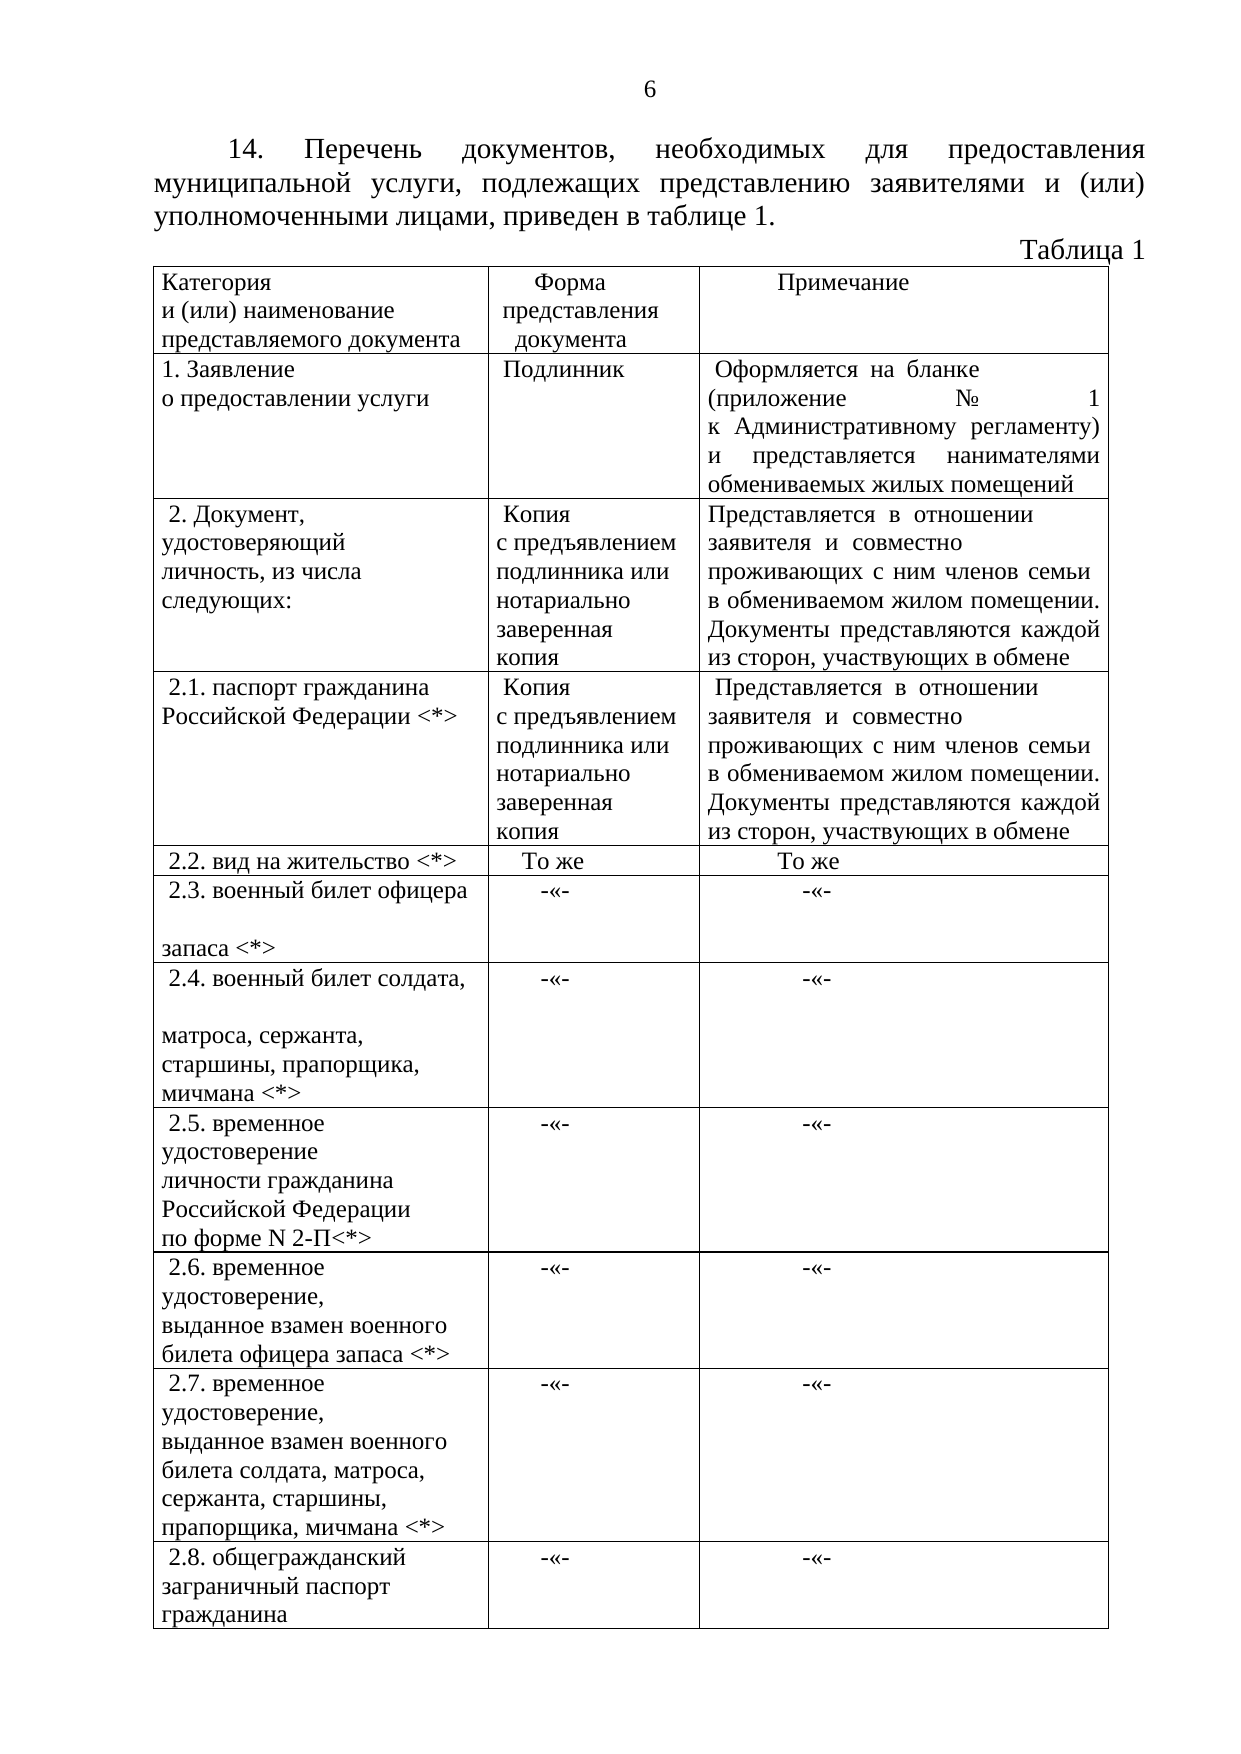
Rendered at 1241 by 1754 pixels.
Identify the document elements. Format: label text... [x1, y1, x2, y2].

text Таблица 1 [153, 232, 1146, 266]
table_cell 2. Документ, удостоверяющий личность, из числа следующих: [154, 499, 488, 671]
table_cell -«- [489, 1542, 699, 1628]
table_cell 2.5. временное удостоверение личности гражданина Российской Федерации по форме N 2-П<*> [154, 1108, 488, 1251]
table_cell -«- [700, 1542, 1108, 1628]
table_cell 2.1. паспорт гражданина Российской Федерации <*> [154, 672, 488, 845]
table_cell Подлинник [489, 354, 699, 498]
table_cell Копия с предъявлением подлинника или нотариально заверенная копия [489, 499, 699, 671]
table_cell Копия с предъявлением подлинника или нотариально заверенная копия [489, 672, 699, 845]
table_cell -«- [489, 1108, 699, 1251]
table_cell -«- [700, 963, 1108, 1107]
table_cell 2.3. военный билет офицера запаса <*> [154, 876, 488, 962]
table_cell -«- [489, 1369, 699, 1541]
text 14. Перечень документов, необходимых для предоставления муниципальной услуги, подлежащих представлению заявителями и (или) уполномоченными лицами, приведен в таблице 1. [153, 131, 1146, 232]
table_cell -«- [700, 876, 1108, 962]
table_cell Оформляется на бланке (приложение № 1 к Административному регламенту) и представляется нанимателями обмениваемых жилых помещений [700, 354, 1108, 498]
table_cell -«- [700, 1369, 1108, 1541]
table_cell -«- [700, 1108, 1108, 1251]
table_cell 2.7. временное удостоверение, выданное взамен военного билета солдата, матроса, сержанта, старшины, прапорщика, мичмана <*> [154, 1369, 488, 1541]
table_cell -«- [489, 876, 699, 962]
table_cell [154, 1542, 488, 1628]
table_header Категория и (или) наименование представляемого документа [154, 267, 488, 353]
table_cell -«- [489, 963, 699, 1107]
table_header Форма представления документа [489, 267, 699, 353]
table_cell То же [700, 846, 1108, 874]
table_cell Представляется в отношении заявителя и совместно проживающих с ним членов семьи в обмениваемом жилом помещении. Документы представляются каждой из сторон, участвующих в обмене [700, 672, 1108, 845]
table_cell 2.6. временное удостоверение, выданное взамен военного билета офицера запаса <*> [154, 1253, 488, 1367]
table_cell -«- [700, 1253, 1108, 1367]
table_cell 2.2. вид на жительство <*> [154, 846, 488, 874]
table_cell 1. Заявление о предоставлении услуги [154, 354, 488, 498]
table_header Примечание [700, 267, 1108, 353]
table_cell -«- [489, 1253, 699, 1367]
table_cell Представляется в отношении заявителя и совместно проживающих с ним членов семьи в обмениваемом жилом помещении. Документы представляются каждой из сторон, участвующих в обмене [700, 499, 1108, 671]
table_cell 2.4. военный билет солдата, матроса, сержанта, старшины, прапорщика, мичмана <*> [154, 963, 488, 1107]
table_cell То же [489, 846, 699, 874]
